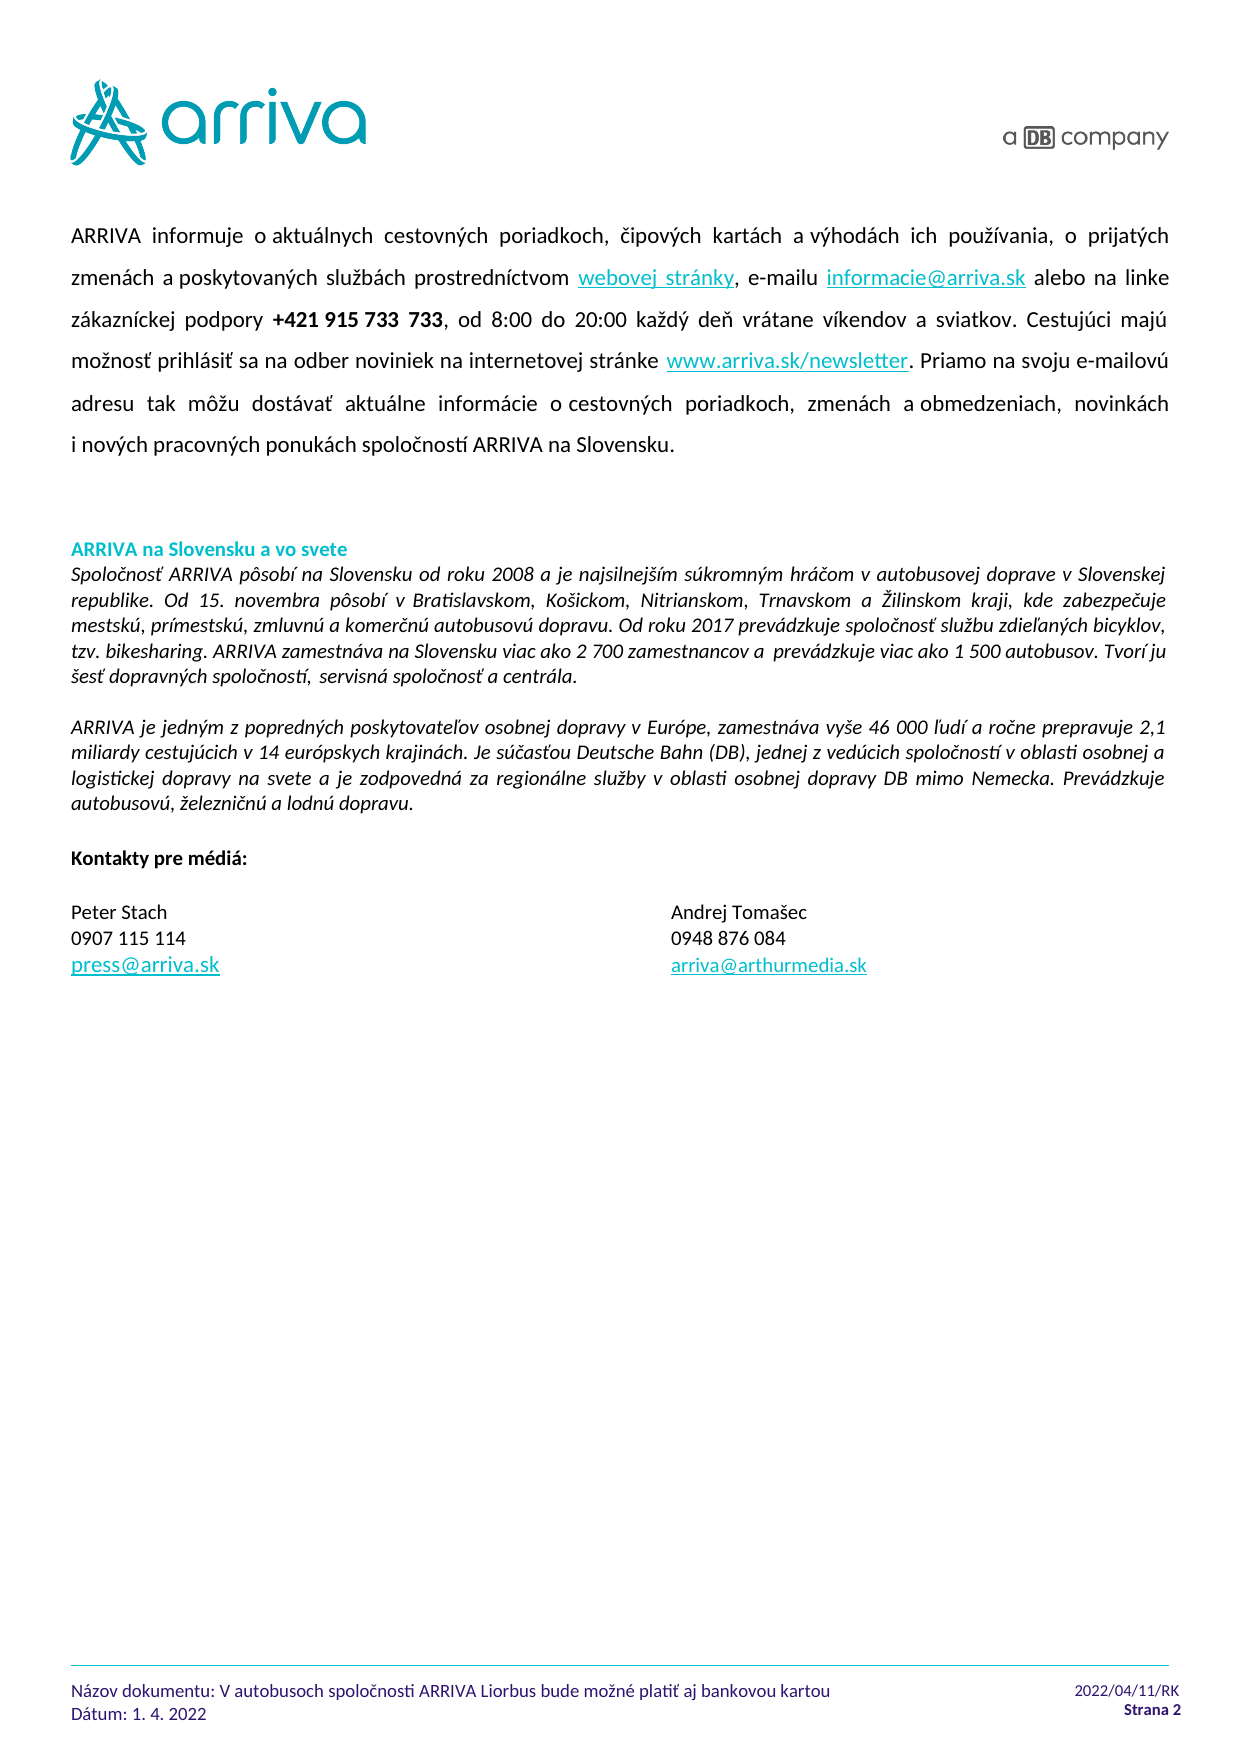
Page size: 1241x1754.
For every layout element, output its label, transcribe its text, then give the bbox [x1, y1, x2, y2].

text ARRIVA na Slovensku a vo svete [71, 536, 1169, 562]
text ARRIVA informuje o aktuálnych cestovných poriadkoch, čipových kartách a výhodách ich používania, o prijatých zmenách a poskytovaných službách prostredníctvom webovej stránky, e-mailu informacie@arriva.sk alebo na linke zákazníckej podpory +421 915 733 733, od 8:00 do 20:00 každý deň vrátane víkendov a sviatkov. Cestujúci majú možnosť prihlásiť sa na odber noviniek na internetovej stránke www.arriva.sk/newsletter. Priamo na svoju e-mailovú adresu tak môžu dostávať aktuálne informácie o cestovných poriadkoch, zmenách a obmedzeniach, novinkách i nových pracovných ponukách spoločností ARRIVA na Slovensku. [71, 102, 1169, 459]
text Peter Stach Andrej Tomašec [71, 899, 1169, 925]
picture [70, 79, 366, 166]
text ARRIVA je jedným z popredných poskytovateľov osobnej dopravy v Európe, zamestnáva vyše 46 000 ľudí a ročne prepravuje 2,1 miliardy cestujúcich v 14 európskych krajinách. Je súčasťou Deutsche Bahn (DB), jednej z vedúcich spoločností v oblasti osobnej a logistickej dopravy na svete a je zodpovedná za regionálne služby v oblasti osobnej dopravy DB mimo Nemecka. Prevádzkuje autobusovú, železničnú a lodnú dopravu. [71, 714, 1169, 816]
text 0907 115 114 0948 876 084 [71, 925, 1169, 950]
text Kontakty pre médiá: [71, 845, 1169, 870]
text Spoločnosť ARRIVA pôsobí na Slovensku od roku 2008 a je najsilnejším súkromným hráčom v autobusovej doprave v Slovenskej republike. Od 15. novembra pôsobí v Bratislavskom, Košickom, Nitrianskom, Trnavskom a Žilinskom kraji, kde zabezpečuje mestskú, prímestskú, zmluvnú a komerčnú autobusovú dopravu. Od roku 2017 prevádzkuje spoločnosť službu zdieľaných bicyklov, tzv. bikesharing. ARRIVA zamestnáva na Slovensku viac ako 2 700 zamestnancov a prevádzkuje viac ako 1 500 autobusov. Tvorí ju šesť dopravných spoločností, servisná spoločnosť a centrála. [71, 562, 1169, 689]
text press@arriva.sk arriva@arthurmedia.sk [71, 950, 1169, 978]
